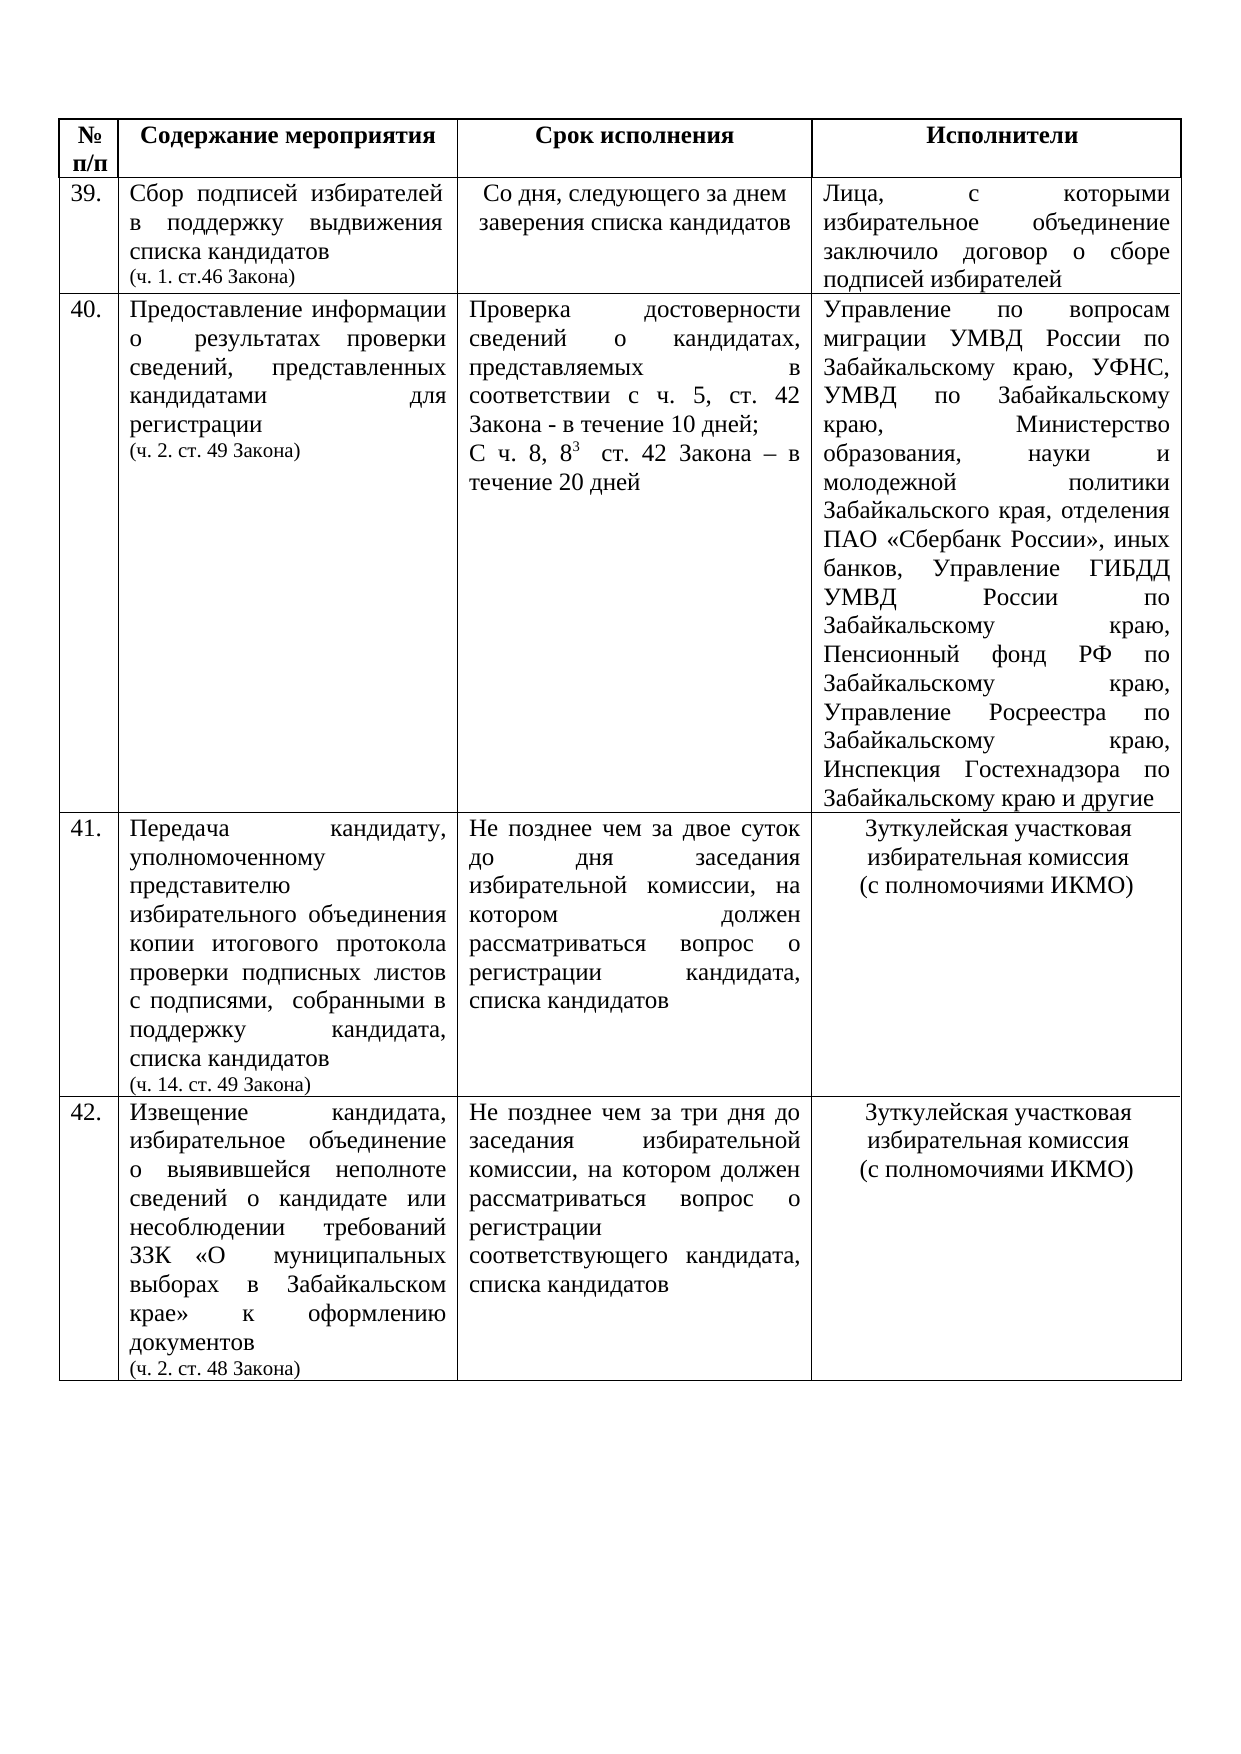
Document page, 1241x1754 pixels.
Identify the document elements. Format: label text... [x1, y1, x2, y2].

table_cell Предоставление информации о результатах проверки сведений, представленных кандидатами для регистрации (ч. 2. ст. 49 Закона) [119, 294, 457, 812]
table_cell [60, 178, 118, 293]
table_cell Зуткулейская участковая избирательная комиссия (с полномочиями ИКМО) [812, 1096, 1181, 1379]
table_header Содержание мероприятия [119, 120, 457, 177]
table_cell Не позднее чем за три дня до заседания избирательной комиссии, на котором должен рассматриваться вопрос о регистрации соответствующего кандидата, списка кандидатов [458, 1097, 811, 1379]
table_cell Извещение кандидата, избирательное объединение о выявившейся неполноте сведений о кандидате или несоблюдении требований ЗЗК «О муниципальных выборах в Забайкальском крае» к оформлению документов (ч. 2. ст. 48 Закона) [119, 1097, 457, 1379]
table_cell [60, 1097, 118, 1379]
table_cell Передача кандидату, уполномоченному представителю избирательного объединения копии итогового протокола проверки подписных листов с подписями, собранными в поддержку кандидата, списка кандидатов (ч. 14. ст. 49 Закона) [119, 813, 457, 1096]
table_cell [60, 813, 118, 1096]
table_header Исполнители [813, 120, 1180, 177]
table_header Срок исполнения [458, 120, 811, 177]
table_header № п/п [60, 120, 117, 177]
table_cell Зуткулейская участковая избирательная комиссия (с полномочиями ИКМО) [812, 812, 1181, 1096]
table_cell Не позднее чем за двое суток до дня заседания избирательной комиссии, на котором должен рассматриваться вопрос о регистрации кандидата, списка кандидатов [458, 813, 811, 1096]
table_cell Лица, с которыми избирательное объединение заключило договор о сборе подписей избирателей [812, 178, 1181, 293]
table_cell [60, 294, 118, 812]
table_cell Сбор подписей избирателей в поддержку выдвижения списка кандидатов (ч. 1. ст.46 Закона) [119, 178, 457, 293]
table_cell Управление по вопросам миграции УМВД России по Забайкальскому краю, УФНС, УМВД по Забайкальскому краю, Министерство образования, науки и молодежной политики Забайкальского края, отделения ПАО «Сбербанк России», иных банков, Управление ГИБДД УМВД России по Забайкальскому краю, Пенсионный фонд РФ по Забайкальскому краю, Управление Росреестра по Забайкальскому краю, Инспекция Гостехнадзора по Забайкальскому краю и другие [812, 293, 1181, 812]
table_cell Со дня, следующего за днем заверения списка кандидатов [458, 178, 811, 293]
table_cell Проверка достоверности сведений о кандидатах, представляемых в соответствии с ч. 5, ст. 42 Закона - в течение 10 дней; С ч. 8, 83 ст. 42 Закона – в течение 20 дней [458, 294, 811, 812]
